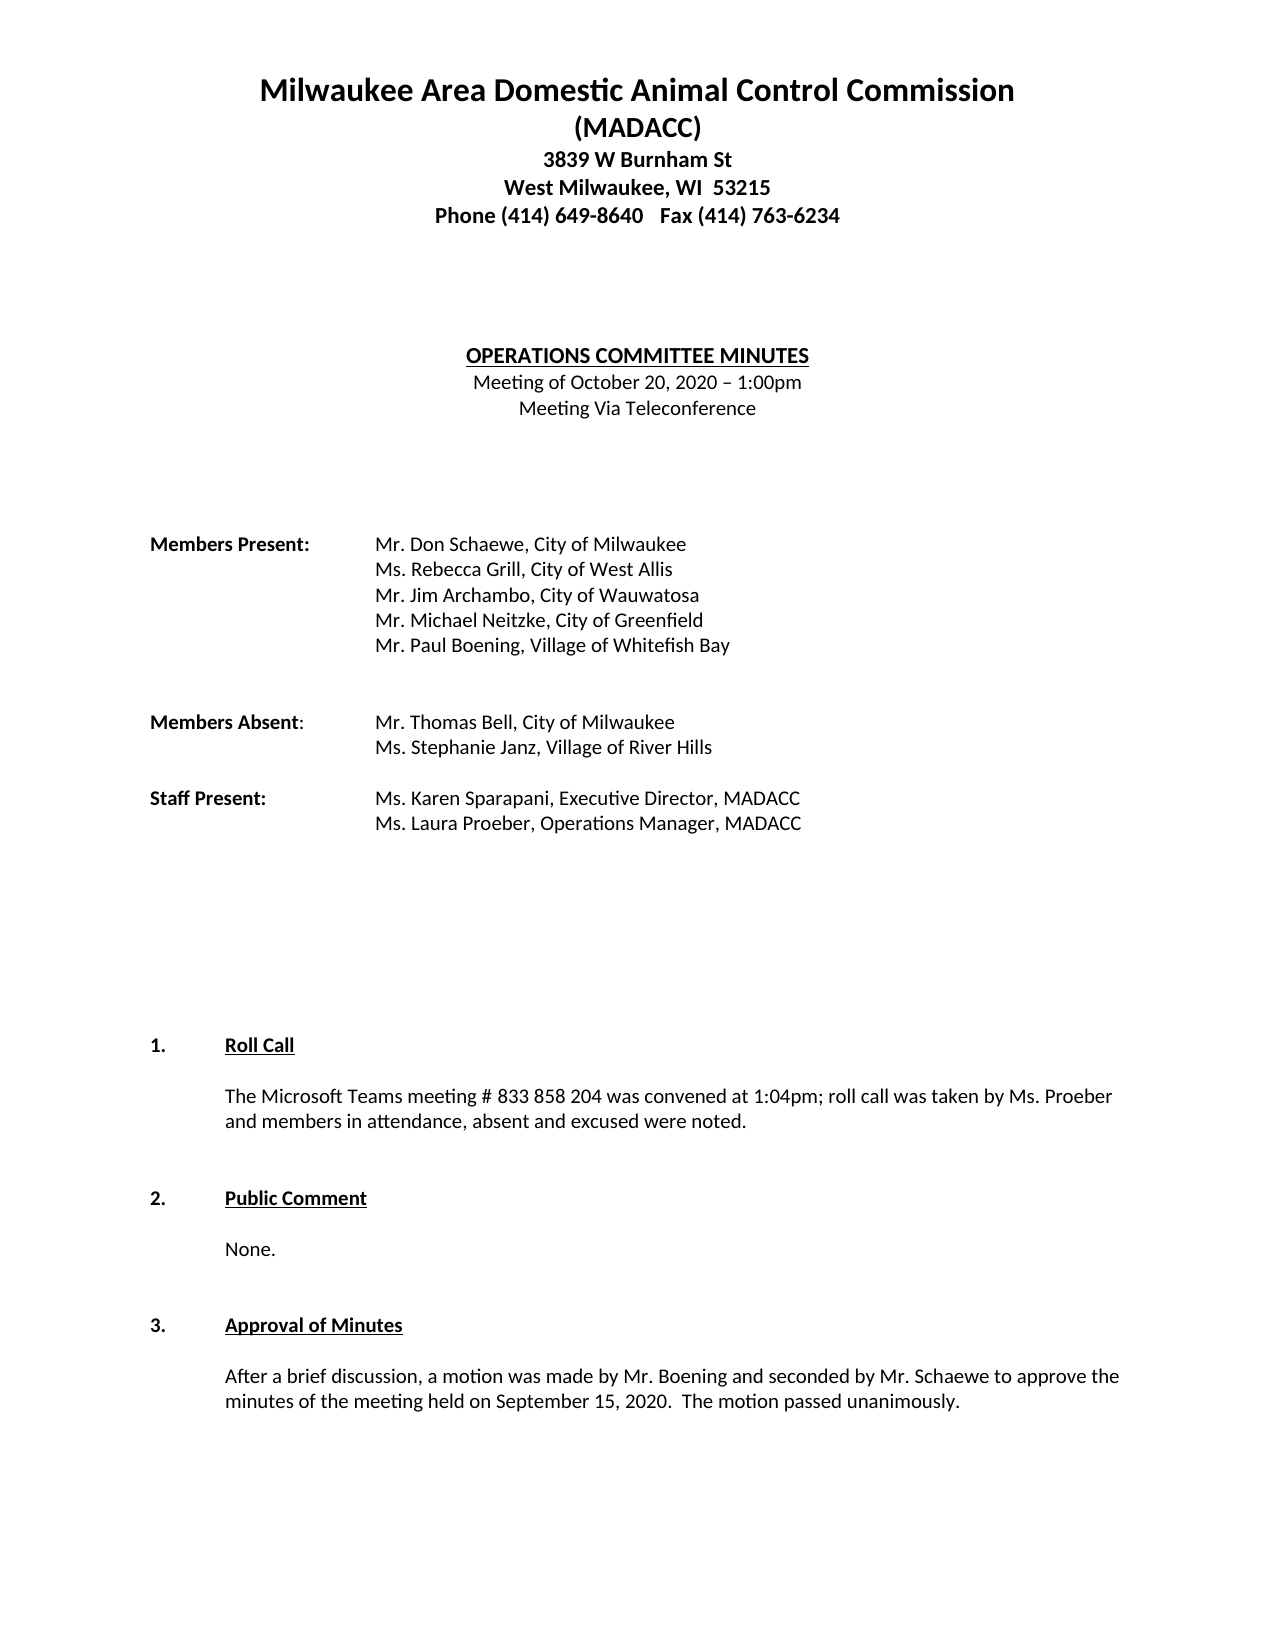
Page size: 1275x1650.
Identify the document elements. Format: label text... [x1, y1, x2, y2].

text Mr. Paul Boening, Village of Whitefish Bay [300, 633, 1125, 658]
text Members Present: Mr. Don Schaewe, City of Milwaukee [150, 531, 1125, 556]
text 3839 W Burnham St [150, 145, 1125, 173]
text OPERATIONS COMMITTEE MINUTES [150, 341, 1125, 369]
text Ms. Laura Proeber, Operations Manager, MADACC [150, 811, 1125, 836]
text West Milwaukee, WI 53215 [150, 173, 1125, 201]
title Milwaukee Area Domestic Animal Control Commission [150, 69, 1125, 109]
list Approval of Minutes [150, 1312, 1125, 1337]
text Meeting Via Teleconference [150, 395, 1125, 420]
text Phone (414) 649-8640 Fax (414) 763-6234 [150, 201, 1125, 229]
text Staff Present: Ms. Karen Sparapani, Executive Director, MADACC [150, 785, 1125, 811]
list Roll Call [150, 1032, 1125, 1058]
text None. [225, 1236, 1125, 1261]
subtitle Meeting of October 20, 2020 – 1:00pm [150, 369, 1125, 395]
text Ms. Rebecca Grill, City of West Allis [150, 556, 1125, 582]
text Members Absent: Mr. Thomas Bell, City of Milwaukee [150, 709, 1125, 734]
text Mr. Jim Archambo, City of Wauwatosa [150, 582, 1125, 607]
text Ms. Stephanie Janz, Village of River Hills [300, 734, 1125, 760]
list Public Comment [150, 1185, 1125, 1210]
text After a brief discussion, a motion was made by Mr. Boening and seconded by Mr. Schaewe to approve the minutes of the meeting held on September 15, 2020. The motion passed unanimously. [225, 1363, 1125, 1414]
text The Microsoft Teams meeting # 833 858 204 was convened at 1:04pm; roll call was taken by Ms. Proeber and members in attendance, absent and excused were noted. [225, 1083, 1125, 1134]
text (MADACC) [150, 109, 1125, 145]
text Mr. Michael Neitzke, City of Greenfield [300, 607, 1125, 633]
